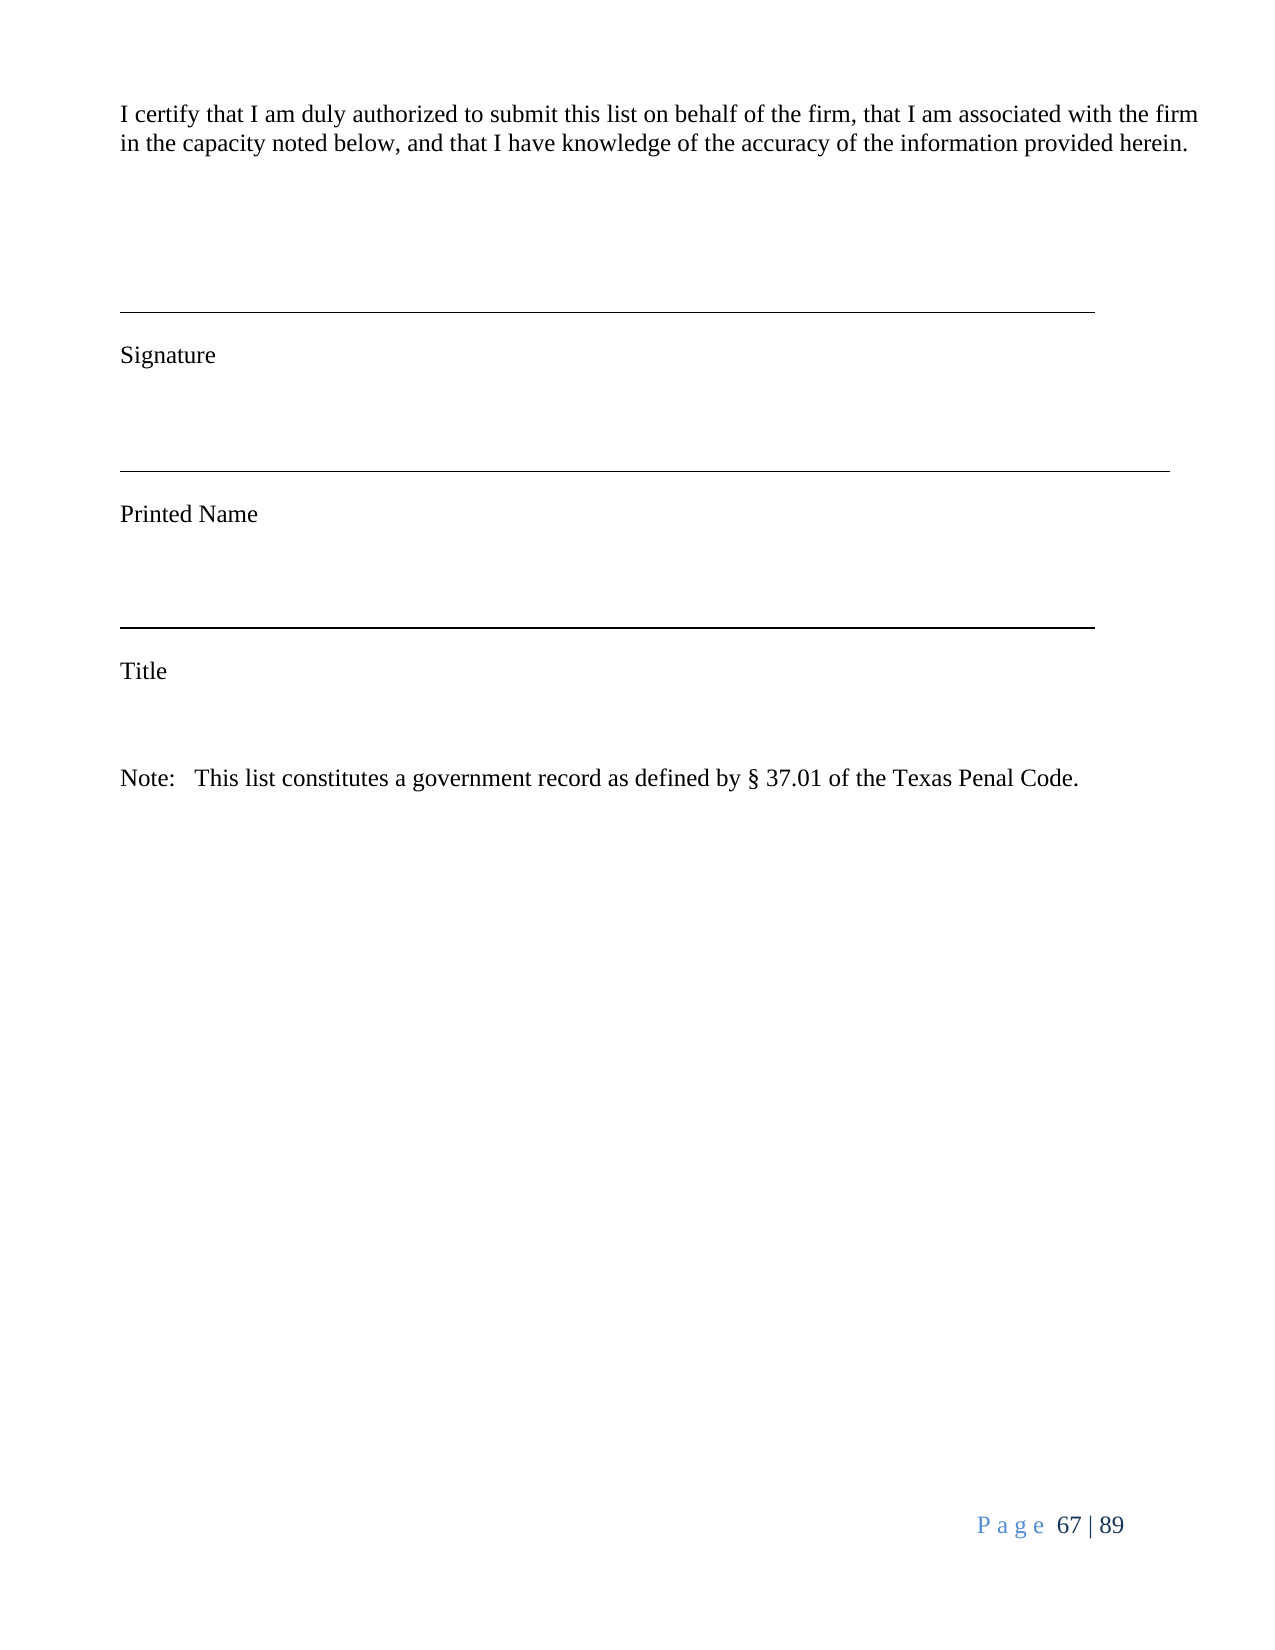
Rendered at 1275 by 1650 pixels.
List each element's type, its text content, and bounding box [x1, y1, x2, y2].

text Note: This list constitutes a government record as defined by § 37.01 of the Texas Penal Code. [120, 763, 1200, 792]
text Printed Name [120, 499, 1200, 528]
text Signature [120, 340, 1200, 369]
text I certify that I am duly authorized to submit this list on behalf of the firm, that I am associated with the firm in the capacity noted below, and that I have knowledge of the accuracy of the information provided herein. [120, 99, 1200, 157]
text Title [120, 656, 1200, 684]
